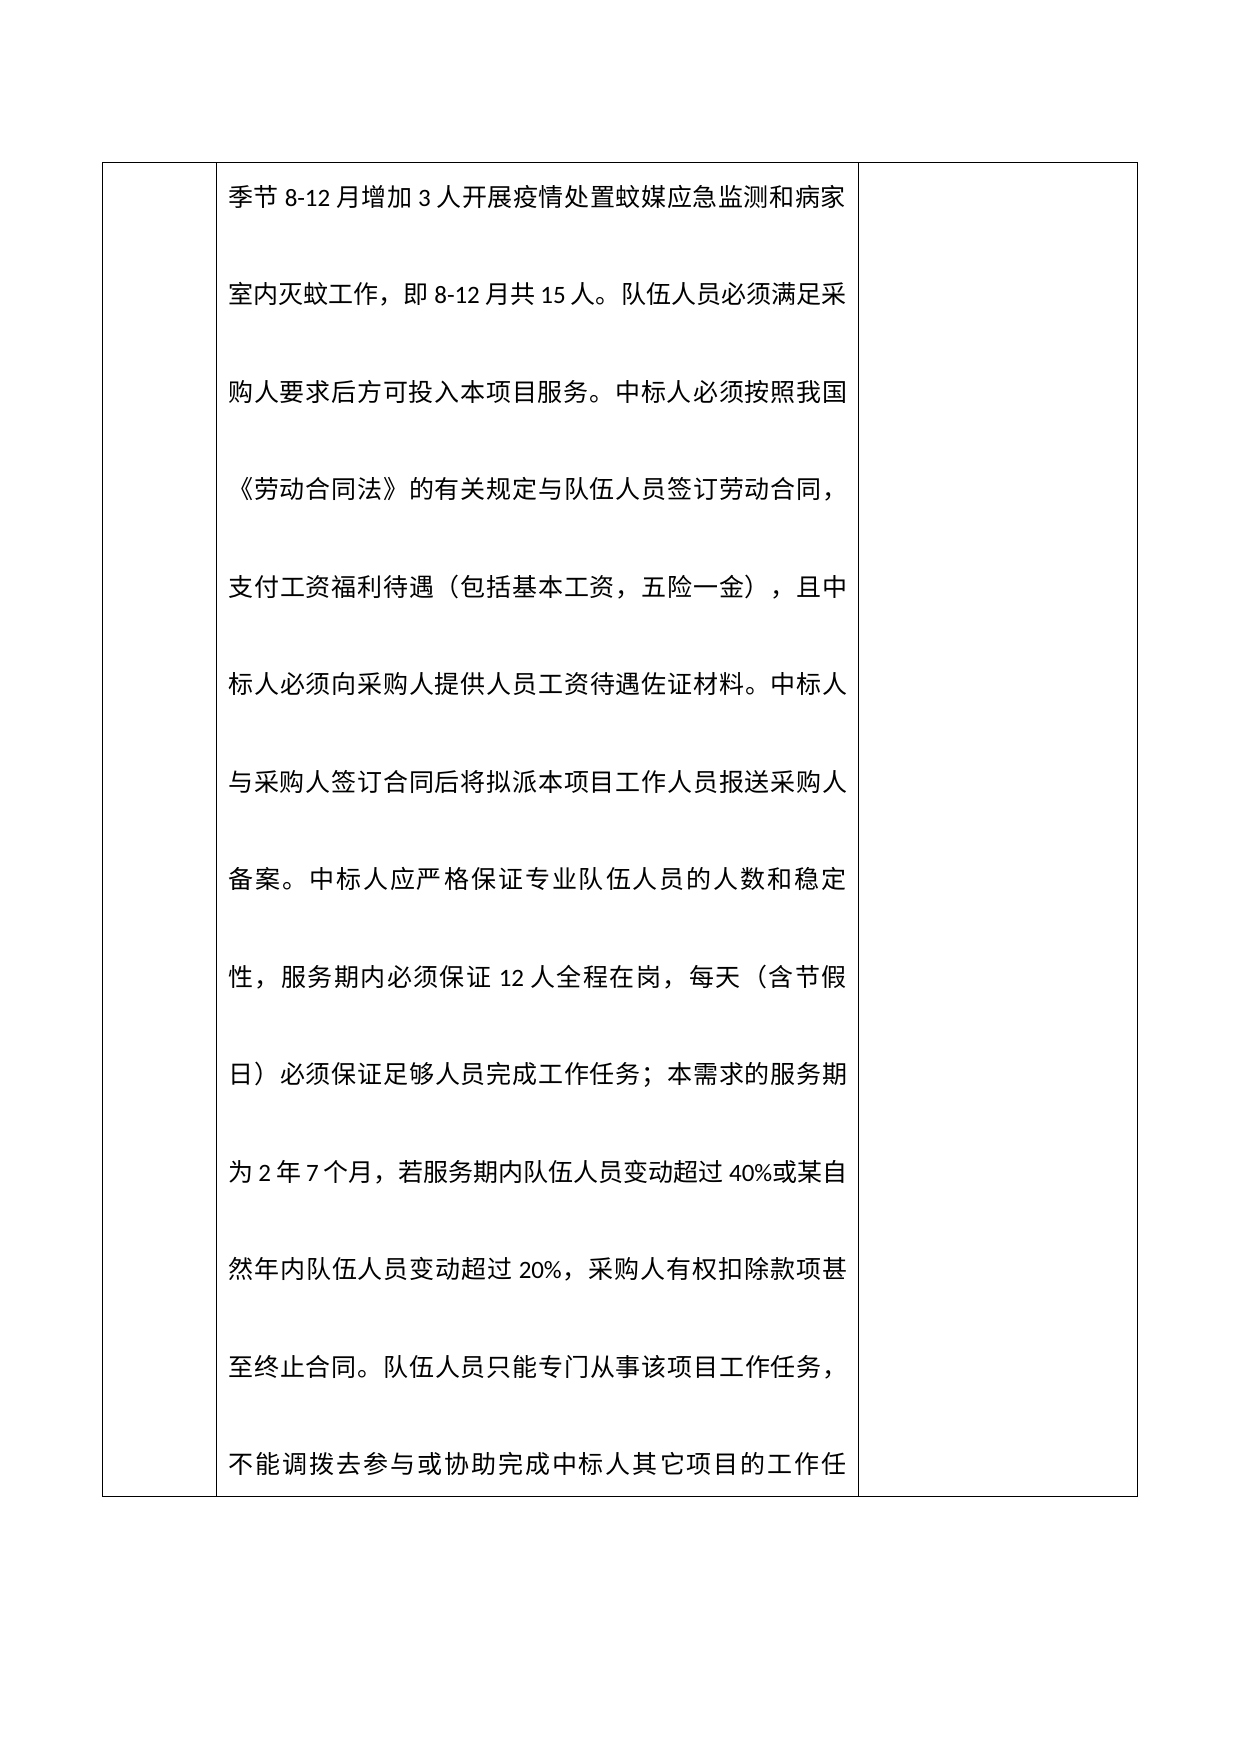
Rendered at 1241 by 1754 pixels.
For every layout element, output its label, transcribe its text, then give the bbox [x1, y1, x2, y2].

table_cell 3 [103, 163, 216, 1496]
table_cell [217, 163, 858, 1496]
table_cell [859, 163, 1137, 1496]
